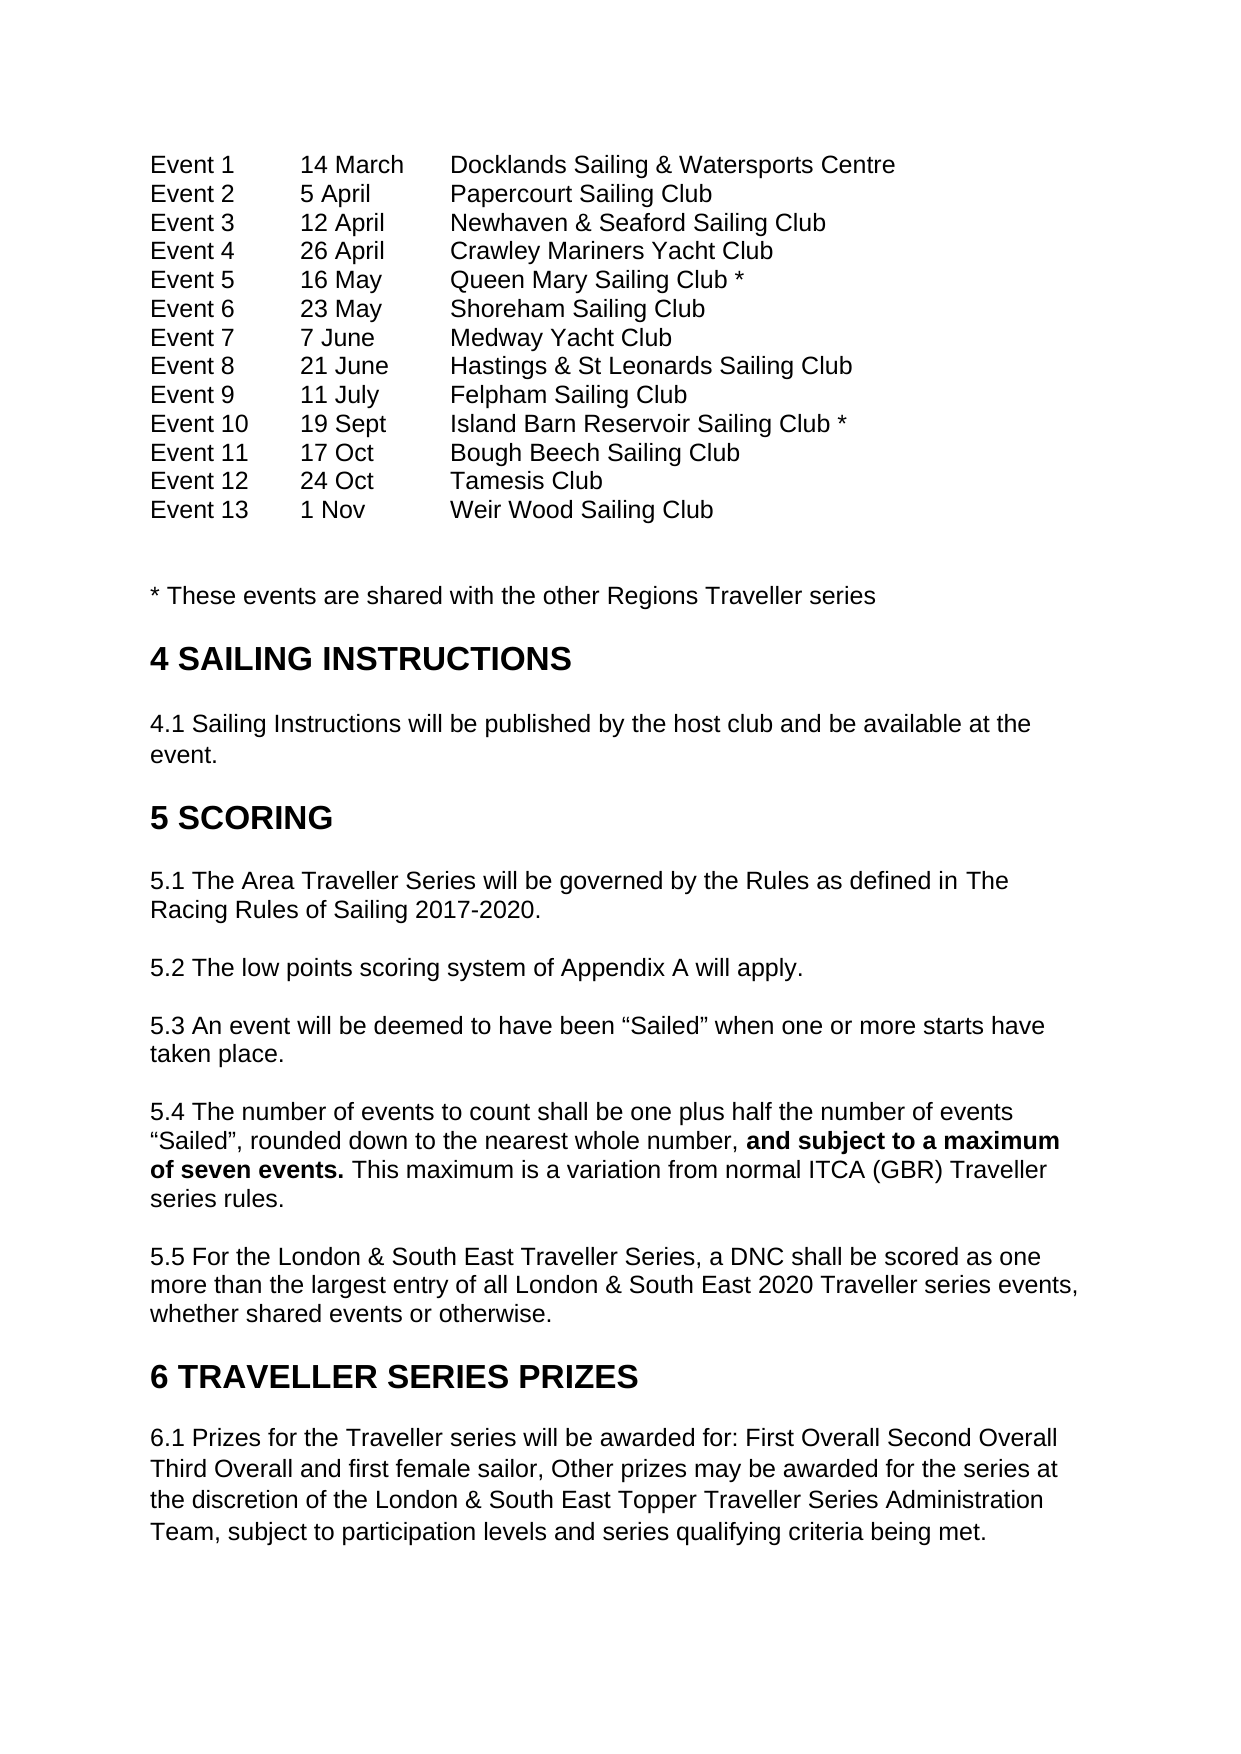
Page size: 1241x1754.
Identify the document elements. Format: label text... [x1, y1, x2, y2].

text 5.2 The low points scoring system of Appendix A will apply. [150, 953, 1090, 981]
text 6 TRAVELLER SERIES PRIZES [150, 1357, 1090, 1395]
text Event 7 7 June Medway Yacht Club [150, 322, 1090, 351]
text Event 1 14 March Docklands Sailing & Watersports Centre [150, 150, 1090, 179]
text Event 8 21 June Hastings & St Leonards Sailing Club [150, 351, 1090, 380]
text 5.3 An event will be deemed to have been “Sailed” when one or more starts have taken place. [150, 1011, 1090, 1068]
text 6.1 Prizes for the Traveller series will be awarded for: First Overall Second Overall Third Overall and first female sailor, Other prizes may be awarded for the series at the discretion of the London & South East Topper Traveller Series Administration Team, subject to participation levels and series qualifying criteria being met. [150, 1420, 1090, 1545]
text Event 3 12 April Newhaven & Seaford Sailing Club [150, 207, 1090, 236]
text 5.1 The Area Traveller Series will be governed by the Rules as defined in The Racing Rules of Sailing 2017-2020. [150, 866, 1090, 923]
text 5.4 The number of events to count shall be one plus half the number of events “Sailed”, rounded down to the nearest whole number, and subject to a maximum of seven events. This maximum is a variation from normal ITCA (GBR) Traveller series rules. [150, 1097, 1090, 1212]
text Event 11 17 Oct Bough Beech Sailing Club [150, 437, 1090, 466]
text Event 2 5 April Papercourt Sailing Club [150, 179, 1090, 207]
text Event 9 11 July Felpham Sailing Club [150, 380, 1090, 409]
text 4 SAILING INSTRUCTIONS [150, 639, 1090, 678]
text Event 13 1 Nov Weir Wood Sailing Club [150, 495, 1090, 524]
text Event 10 19 Sept Island Barn Reservoir Sailing Club * [150, 409, 1090, 437]
text Event 6 23 May Shoreham Sailing Club [150, 294, 1090, 322]
text Event 4 26 April Crawley Mariners Yacht Club [150, 236, 1090, 265]
text Event 5 16 May Queen Mary Sailing Club * [150, 265, 1090, 294]
text 5.5 For the London & South East Traveller Series, a DNC shall be scored as one more than the largest entry of all London & South East 2020 Traveller series events, whether shared events or otherwise. [150, 1241, 1090, 1328]
text Event 12 24 Oct Tamesis Club [150, 466, 1090, 495]
text * These events are shared with the other Regions Traveller series [150, 581, 1090, 610]
text 4.1 Sailing Instructions will be published by the host club and be available at the event. [150, 707, 1090, 769]
text 5 SCORING [150, 798, 1090, 837]
